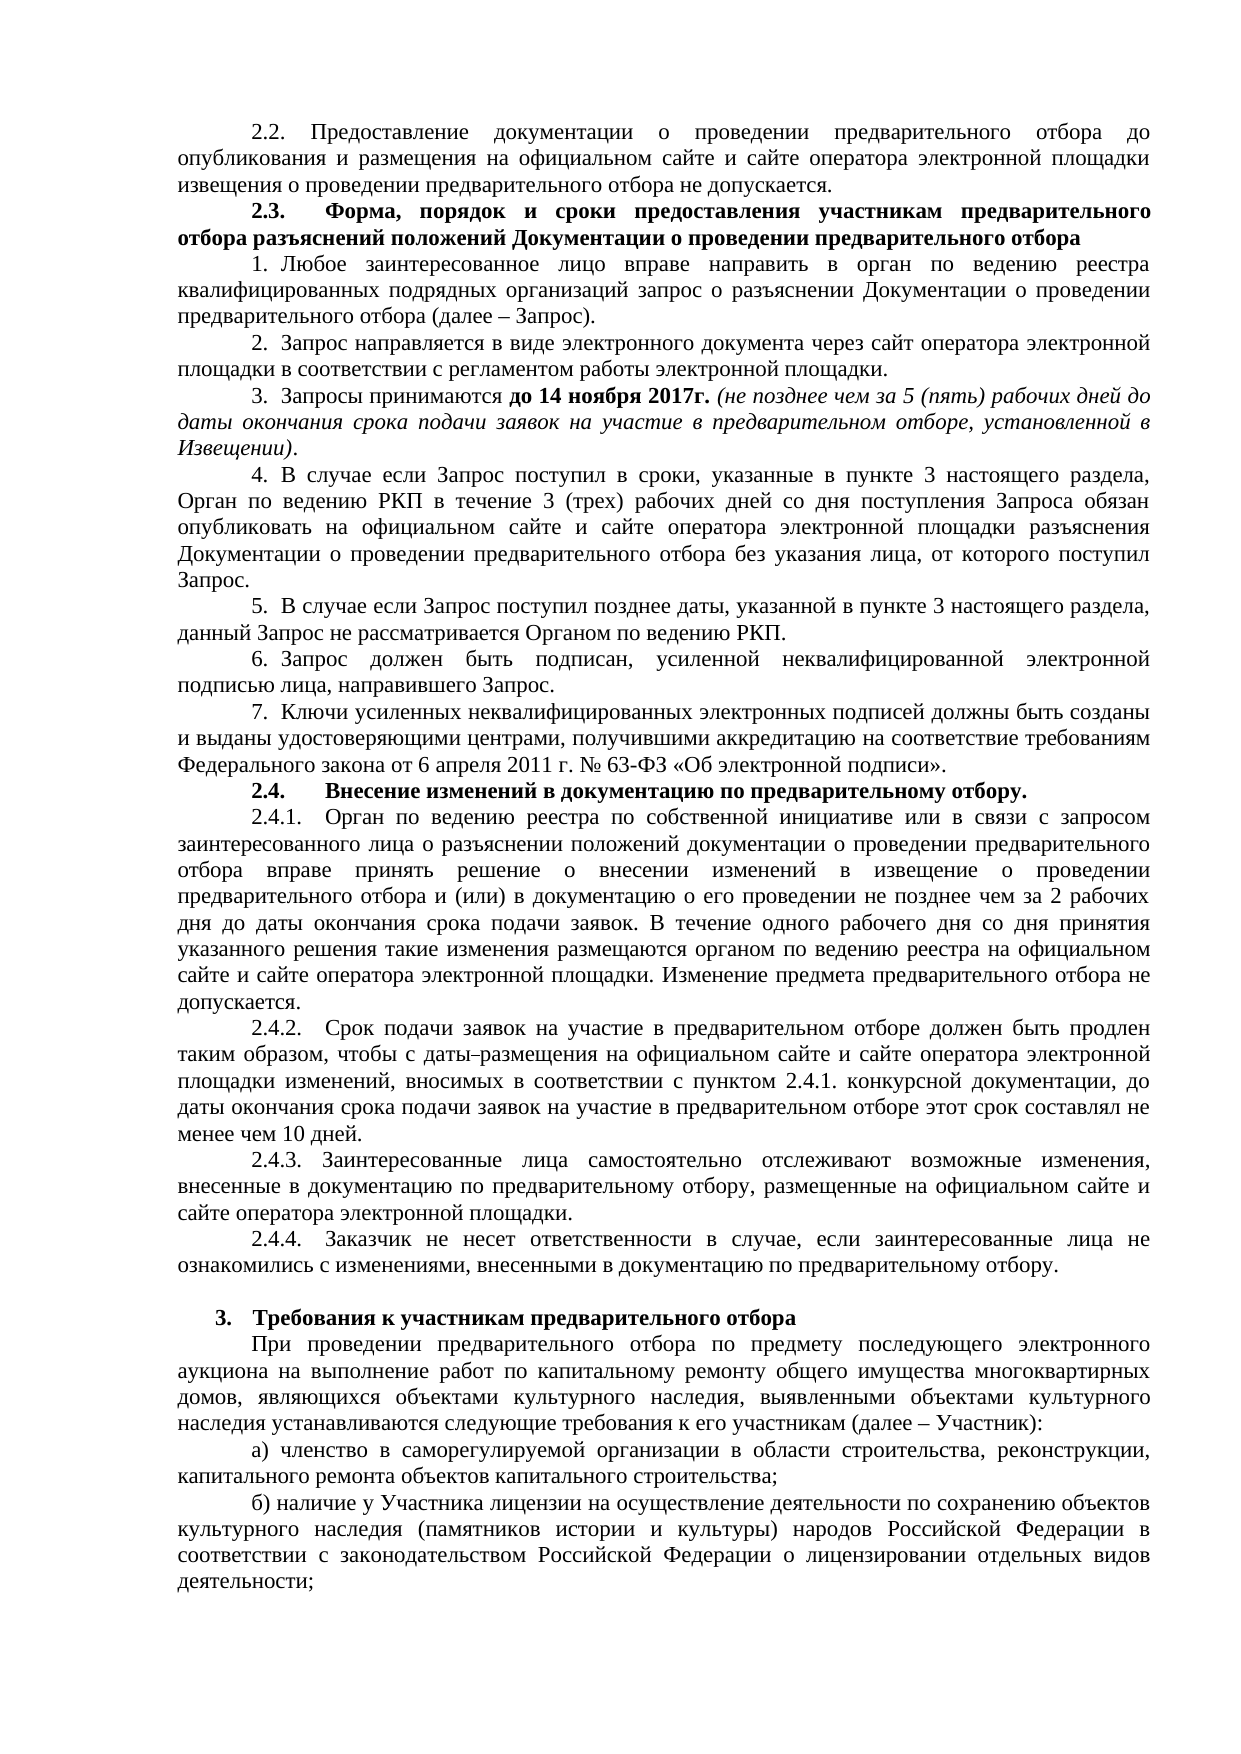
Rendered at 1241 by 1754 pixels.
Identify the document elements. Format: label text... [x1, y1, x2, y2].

text 2.4.3. Заинтересованные лица самостоятельно отслеживают возможные изменения, внесенные в документацию по предварительному отбору, размещенные на официальном сайте и сайте оператора электронной площадки. [177, 1146, 1152, 1225]
list В случае если Запрос поступил позднее даты, указанной в пункте 3 настоящего раздела, данный Запрос не рассматривается Органом по ведению РКП. [177, 592, 1152, 645]
list Ключи усиленных неквалифицированных электронных подписей должны быть созданы и выданы удостоверяющими центрами, получившими аккредитацию на соответствие требованиям Федерального закона от 6 апреля 2011 г. № 63-ФЗ «Об электронной подписи». [177, 698, 1152, 777]
text 2.2. Предоставление документации о проведении предварительного отбора до опубликования и размещения на официальном сайте и сайте оператора электронной площадки извещения о проведении предварительного отбора не допускается. [177, 118, 1152, 197]
list Запрос должен быть подписан, усиленной неквалифицированной электронной подписью лица, направившего Запрос. [177, 645, 1152, 698]
list В случае если Запрос поступил в сроки, указанные в пункте 3 настоящего раздела, Орган по ведению РКП в течение 3 (трех) рабочих дней со дня поступления Запроса обязан опубликовать на официальном сайте и сайте оператора электронной площадки разъяснения Документации о проведении предварительного отбора без указания лица, от которого поступил Запрос. [177, 461, 1152, 592]
text При проведении предварительного отбора по предмету последующего электронного аукциона на выполнение работ по капитальному ремонту общего имущества многоквартирных домов, являющихся объектами культурного наследия, выявленными объектами культурного наследия устанавливаются следующие требования к его участникам (далее – Участник): [177, 1330, 1152, 1436]
text 2.3. Форма, порядок и сроки предоставления участникам предварительного отбора разъяснений положений Документации о проведении предварительного отбора [177, 197, 1152, 250]
list Запросы принимаются до 14 ноября 2017г. (не позднее чем за 5 (пять) рабочих дней до даты окончания срока подачи заявок на участие в предварительном отборе, установленной в Извещении). [177, 382, 1152, 461]
list Запрос направляется в виде электронного документа через сайт оператора электронной площадки в соответствии с регламентом работы электронной площадки. [177, 329, 1152, 382]
list Любое заинтересованное лицо вправе направить в орган по ведению реестра квалифицированных подрядных организаций запрос о разъяснении Документации о проведении предварительного отбора (далее – Запрос). [177, 250, 1152, 329]
text 2.4.1. Орган по ведению реестра по собственной инициативе или в связи с запросом заинтересованного лица о разъяснении положений документации о проведении предварительного отбора вправе принять решение о внесении изменений в извещение о проведении предварительного отбора и (или) в документацию о его проведении не позднее чем за 2 рабочих дня до даты окончания срока подачи заявок. В течение одного рабочего дня со дня принятия указанного решения такие изменения размещаются органом по ведению реестра на официальном сайте и сайте оператора электронной площадки. Изменение предмета предварительного отбора не допускается. [177, 803, 1151, 1014]
text а) членство в саморегулируемой организации в области строительства, реконструкции, капитального ремонта объектов капитального строительства; [177, 1436, 1152, 1488]
text 2.4.2. Срок подачи заявок на участие в предварительном отборе должен быть продлен таким образом, чтобы с даты размещения на официальном сайте и сайте оператора электронной площадки изменений, вносимых в соответствии с пунктом 2.4.1. конкурсной документации, до даты окончания срока подачи заявок на участие в предварительном отборе этот срок составлял не менее чем 10 дней. [177, 1014, 1152, 1146]
text б) наличие у Участника лицензии на осуществление деятельности по сохранению объектов культурного наследия (памятников истории и культуры) народов Российской Федерации в соответствии с законодательством Российской Федерации о лицензировании отдельных видов деятельности; [177, 1488, 1152, 1594]
text 2.4.4. Заказчик не несет ответственности в случае, если заинтересованные лица не ознакомились с изменениями, внесенными в документацию по предварительному отбору. [177, 1225, 1152, 1278]
list Требования к участникам предварительного отбора [215, 1304, 1152, 1330]
text 2.4. Внесение изменений в документацию по предварительному отбору. [177, 777, 1152, 803]
